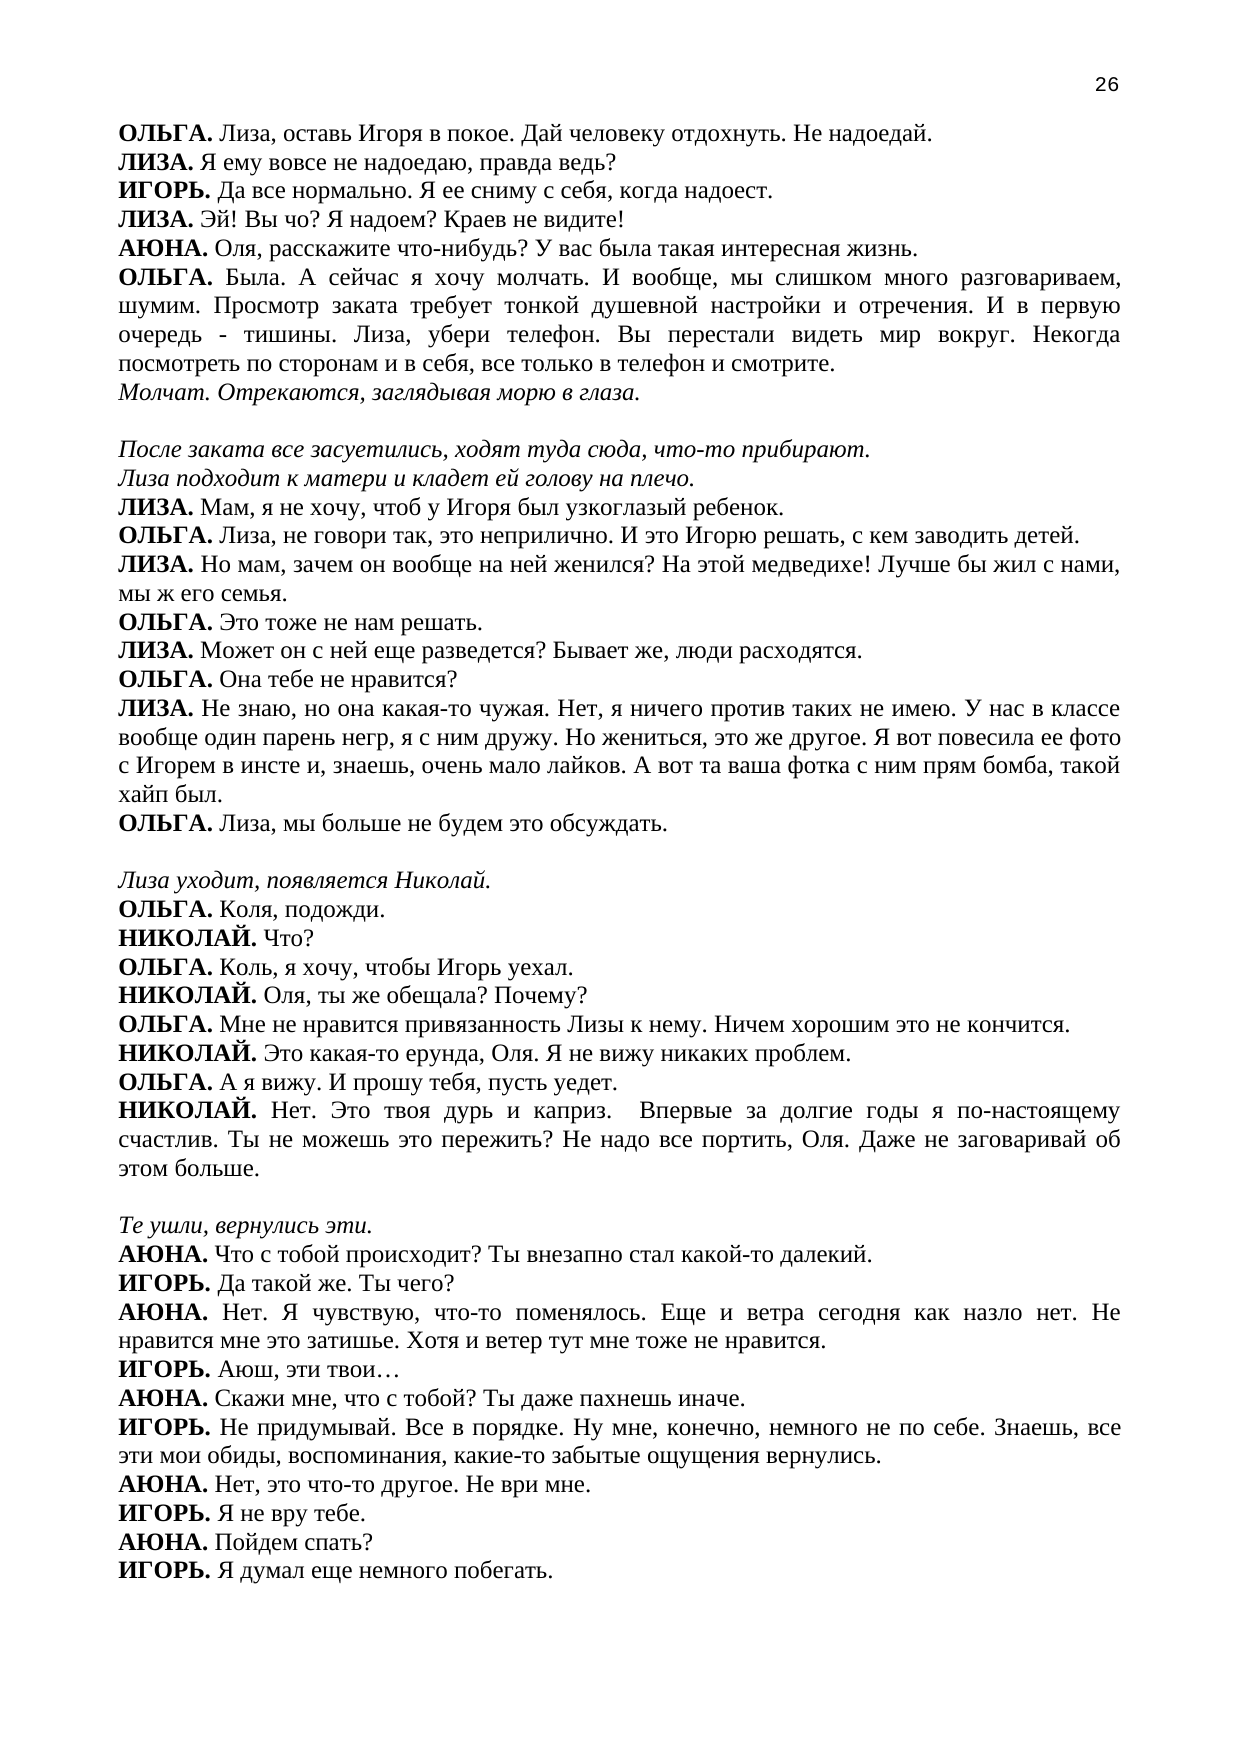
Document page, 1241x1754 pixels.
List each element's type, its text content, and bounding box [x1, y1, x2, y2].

text ОЛЬГА. Мне не нравится привязанность Лизы к нему. Ничем хорошим это не кончится. [118, 1009, 1122, 1038]
text ЛИЗА. Но мам, зачем он вообще на ней женился? На этой медведихе! Лучше бы жил с нами, мы ж его семья. [118, 549, 1122, 607]
text ИГОРЬ. Я не вру тебе. [118, 1498, 1122, 1527]
text АЮНА. Пойдем спать? [118, 1527, 1122, 1556]
text ЛИЗА. Мам, я не хочу, чтоб у Игоря был узкоглазый ребенок. [118, 492, 1122, 521]
text Те ушли, вернулись эти. [118, 1211, 1122, 1239]
text После заката все засуетились, ходят туда сюда, что-то прибирают. [118, 434, 1122, 463]
text ЛИЗА. Я ему вовсе не надоедаю, правда ведь? [118, 147, 1122, 176]
text ИГОРЬ. Да такой же. Ты чего? [118, 1268, 1122, 1297]
text НИКОЛАЙ. Что? [118, 923, 1122, 952]
text ЛИЗА. Может он с ней еще разведется? Бывает же, люди расходятся. [118, 636, 1122, 664]
text ОЛЬГА. Коля, подожди. [118, 894, 1122, 923]
text Молчат. Отрекаются, заглядывая морю в глаза. [118, 377, 1122, 406]
text АЮНА. Нет, это что-то другое. Не ври мне. [118, 1469, 1122, 1498]
text АЮНА. Оля, расскажите что-нибудь? У вас была такая интересная жизнь. [118, 233, 1122, 262]
text АЮНА. Что с тобой происходит? Ты внезапно стал какой-то далекий. [118, 1239, 1122, 1268]
text ОЛЬГА. А я вижу. И прошу тебя, пусть уедет. [118, 1067, 1122, 1096]
text НИКОЛАЙ. Оля, ты же обещала? Почему? [118, 981, 1122, 1009]
text ЛИЗА. Не знаю, но она какая-то чужая. Нет, я ничего против таких не имею. У нас в классе вообще один парень негр, я с ним дружу. Но жениться, это же другое. Я вот повесила ее фото с Игорем в инсте и, знаешь, очень мало лайков. А вот та ваша фотка с ним прям бомба, такой хайп был. [118, 693, 1122, 808]
text ОЛЬГА. Лиза, оставь Игоря в покое. Дай человеку отдохнуть. Не надоедай. [118, 118, 1122, 147]
text Лиза подходит к матери и кладет ей голову на плечо. [118, 463, 1122, 492]
text ОЛЬГА. Лиза, мы больше не будем это обсуждать. [118, 808, 1122, 837]
text НИКОЛАЙ. Нет. Это твоя дурь и каприз. Впервые за долгие годы я по-настоящему счастлив. Ты не можешь это пережить? Не надо все портить, Оля. Даже не заговаривай об этом больше. [118, 1096, 1122, 1182]
text ЛИЗА. Эй! Вы чо? Я надоем? Краев не видите! [118, 204, 1122, 233]
text ОЛЬГА. Это тоже не нам решать. [118, 607, 1122, 636]
text Лиза уходит, появляется Николай. [118, 866, 1122, 894]
text ОЛЬГА. Она тебе не нравится? [118, 664, 1122, 693]
text ОЛЬГА. Лиза, не говори так, это неприлично. И это Игорю решать, с кем заводить детей. [118, 521, 1122, 549]
text НИКОЛАЙ. Это какая-то ерунда, Оля. Я не вижу никаких проблем. [118, 1038, 1122, 1067]
text ОЛЬГА. Была. А сейчас я хочу молчать. И вообще, мы слишком много разговариваем, шумим. Просмотр заката требует тонкой душевной настройки и отречения. И в первую очередь - тишины. Лиза, убери телефон. Вы перестали видеть мир вокруг. Некогда посмотреть по сторонам и в себя, все только в телефон и смотрите. [118, 262, 1122, 377]
text АЮНА. Нет. Я чувствую, что-то поменялось. Еще и ветра сегодня как назло нет. Не нравится мне это затишье. Хотя и ветер тут мне тоже не нравится. [118, 1297, 1122, 1354]
text ИГОРЬ. Я думал еще немного побегать. [118, 1556, 1122, 1584]
text ИГОРЬ. Не придумывай. Все в порядке. Ну мне, конечно, немного не по себе. Знаешь, все эти мои обиды, воспоминания, какие-то забытые ощущения вернулись. [118, 1412, 1122, 1469]
text АЮНА. Скажи мне, что с тобой? Ты даже пахнешь иначе. [118, 1383, 1122, 1412]
text ИГОРЬ. Да все нормально. Я ее сниму с себя, когда надоест. [118, 176, 1122, 204]
text ОЛЬГА. Коль, я хочу, чтобы Игорь уехал. [118, 952, 1122, 981]
text ИГОРЬ. Аюш, эти твои… [118, 1354, 1122, 1383]
